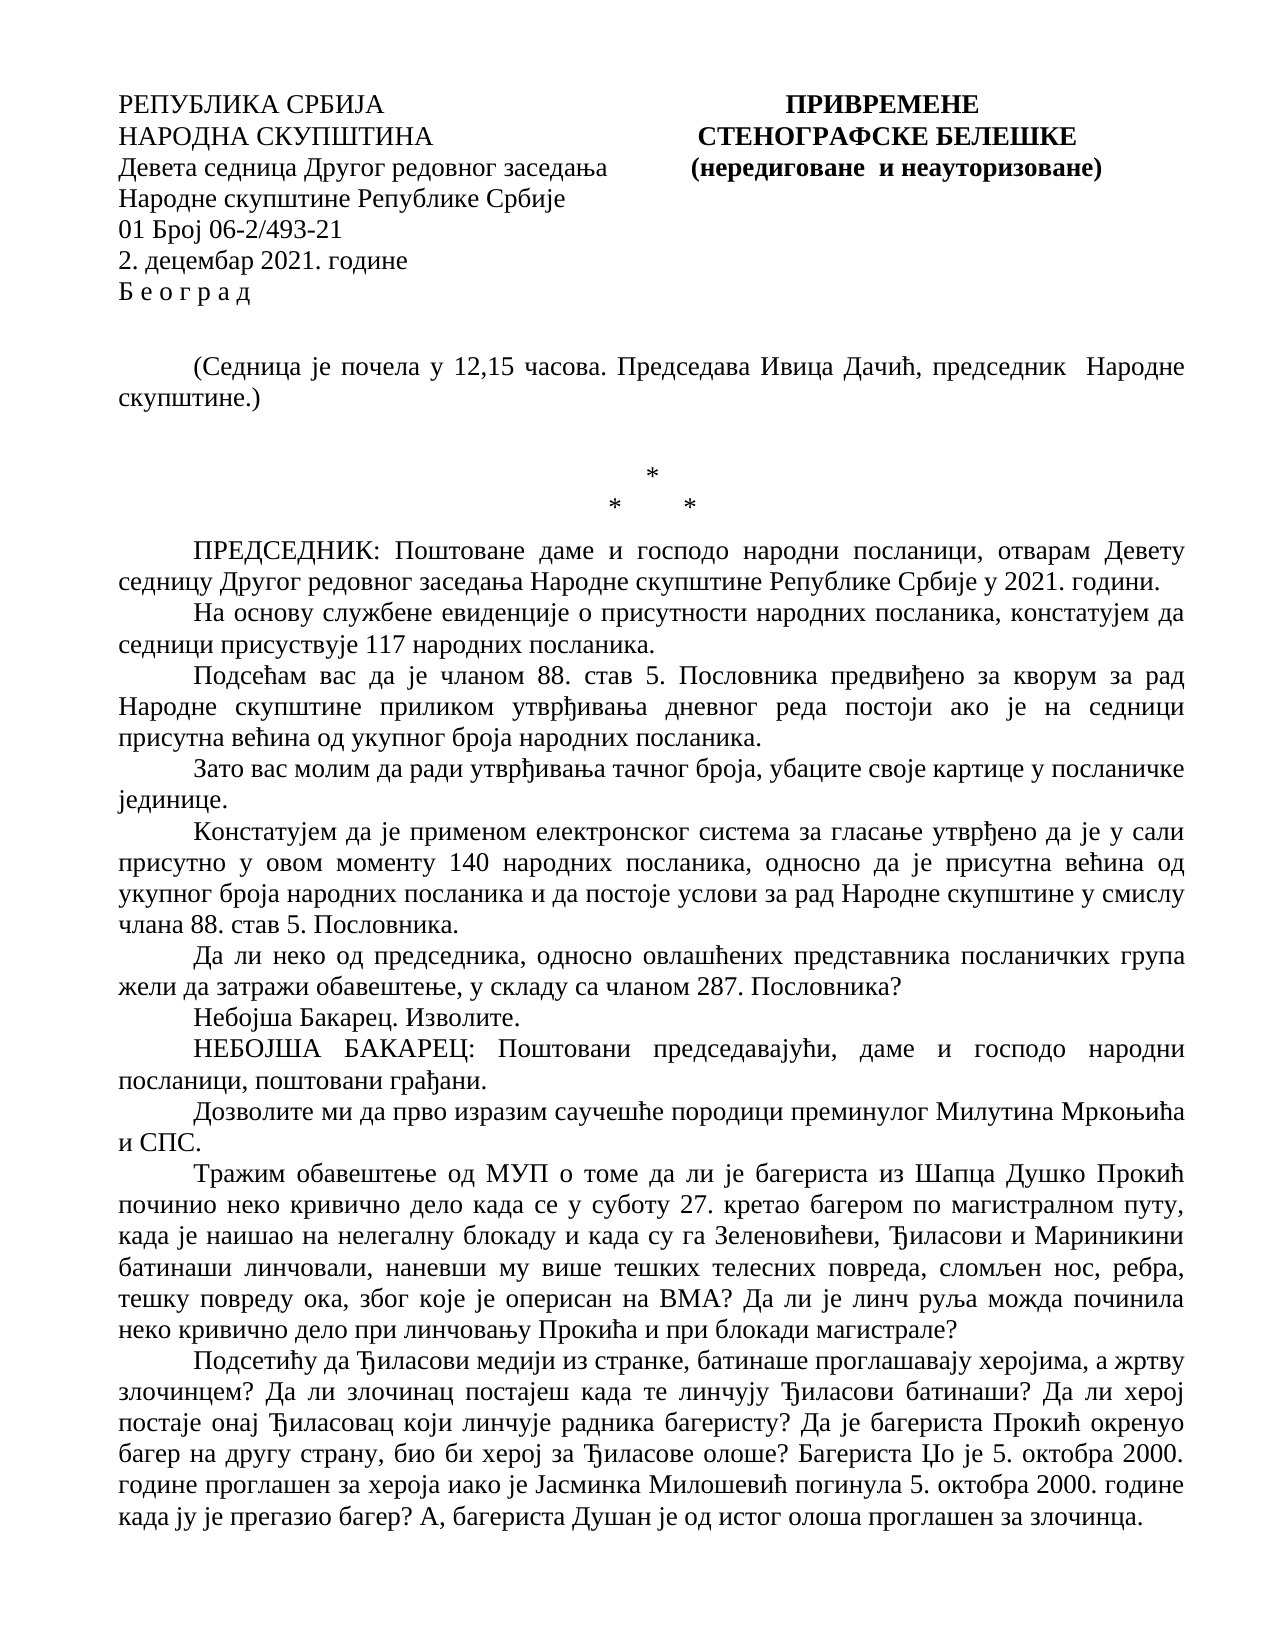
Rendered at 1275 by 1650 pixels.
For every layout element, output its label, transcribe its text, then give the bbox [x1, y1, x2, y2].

text Б е о г р а д [118, 276, 1186, 307]
text Подсећам вас да је чланом 88. став 5. Пословника предвиђено за кворум за рад Народне скупштине приликом утврђивања дневног реда постоји ако је на седници присутна већина од укупног броја народних посланика. [118, 659, 1186, 752]
text ПРЕДСЕДНИК: Поштоване даме и господо народни посланици, отварам Девету седницу Другог редовног заседања Народне скупштине Републике Србије у 2021. години. [118, 534, 1186, 597]
text РЕПУБЛИКА СРБИЈА ПРИВРЕМЕНЕ [118, 89, 1186, 120]
text Тражим обавештење од МУП о томе да ли је багериста из Шапца Душко Прокић починио неко кривично дело када се у суботу 27. кретао багером по магистралном путу, када је наишао на нелегалну блокаду и када су га Зеленовићеви, Ђиласови и Мариникини батинаши линчовали, наневши му више тешких телесних повреда, сломљен нос, ребра, тешку повреду ока, због које је оперисан на ВМА? Да ли је линч руља можда починила неко кривично дело при линчовању Прокића и при блокади магистрале? [118, 1157, 1186, 1344]
text * * [118, 491, 1186, 522]
text 2. децембар 2021. године [118, 244, 1186, 276]
text (Седница је почела у 12,15 часова. Председава Ивица Дачић, председник Народне скупштине.) [118, 350, 1186, 412]
text Констатујем да је применом електронског система за гласање утврђено да је у сали присутно у овом моменту 140 народних посланика, односно да је присутна већина од укупног броја народних посланика и да постоје услови за рад Народне скупштине у смислу члана 88. став 5. Пословника. [118, 814, 1186, 939]
text Зато вас молим да ради утврђивања тачног броја, убаците своје картице у посланичке јединице. [118, 752, 1186, 814]
text Дозволите ми да прво изразим саучешће породици преминулог Милутина Мркоњића и СПС. [118, 1095, 1186, 1157]
text Небојша Бакарец. Изволите. [118, 1001, 1186, 1033]
text 01 Број 06-2/493-21 [118, 213, 1186, 244]
text Подсетићу да Ђиласови медији из странке, батинаше проглашавају херојима, а жртву злочинцем? Да ли злочинац постајеш када те линчују Ђиласови батинаши? Да ли херој постаје онај Ђиласовац који линчује радника багеристу? Да је багериста Прокић окренуо багер на другу страну, био би херој за Ђиласове олоше? Багериста Џо је 5. октобра 2000. године проглашен за хероја иако је Јасминка Милошевић погинула 5. октобра 2000. године када ју је прегазио багер? А, багериста Душан је од истог олоша проглашен за злочинца. [118, 1344, 1186, 1531]
text На основу службене евиденције о присутности народних посланика, констатујем да седници присуствује 117 народних посланика. [118, 597, 1186, 659]
text Да ли неко од председника, односно овлашћених представника посланичких група жели да затражи обавештење, у складу са чланом 287. Пословника? [118, 939, 1186, 1001]
text Девета седница Другог редовног заседања (нередиговане и неауторизоване) [118, 151, 1186, 182]
text Народне скупштине Републике Србије [118, 182, 1186, 213]
text * [118, 460, 1186, 491]
text НАРОДНА СКУПШТИНА СТЕНОГРАФСКЕ БЕЛЕШКЕ [118, 120, 1186, 151]
text НЕБОЈША БАКАРЕЦ: Поштовани председавајући, даме и господо народни посланици, поштовани грађани. [118, 1033, 1186, 1095]
